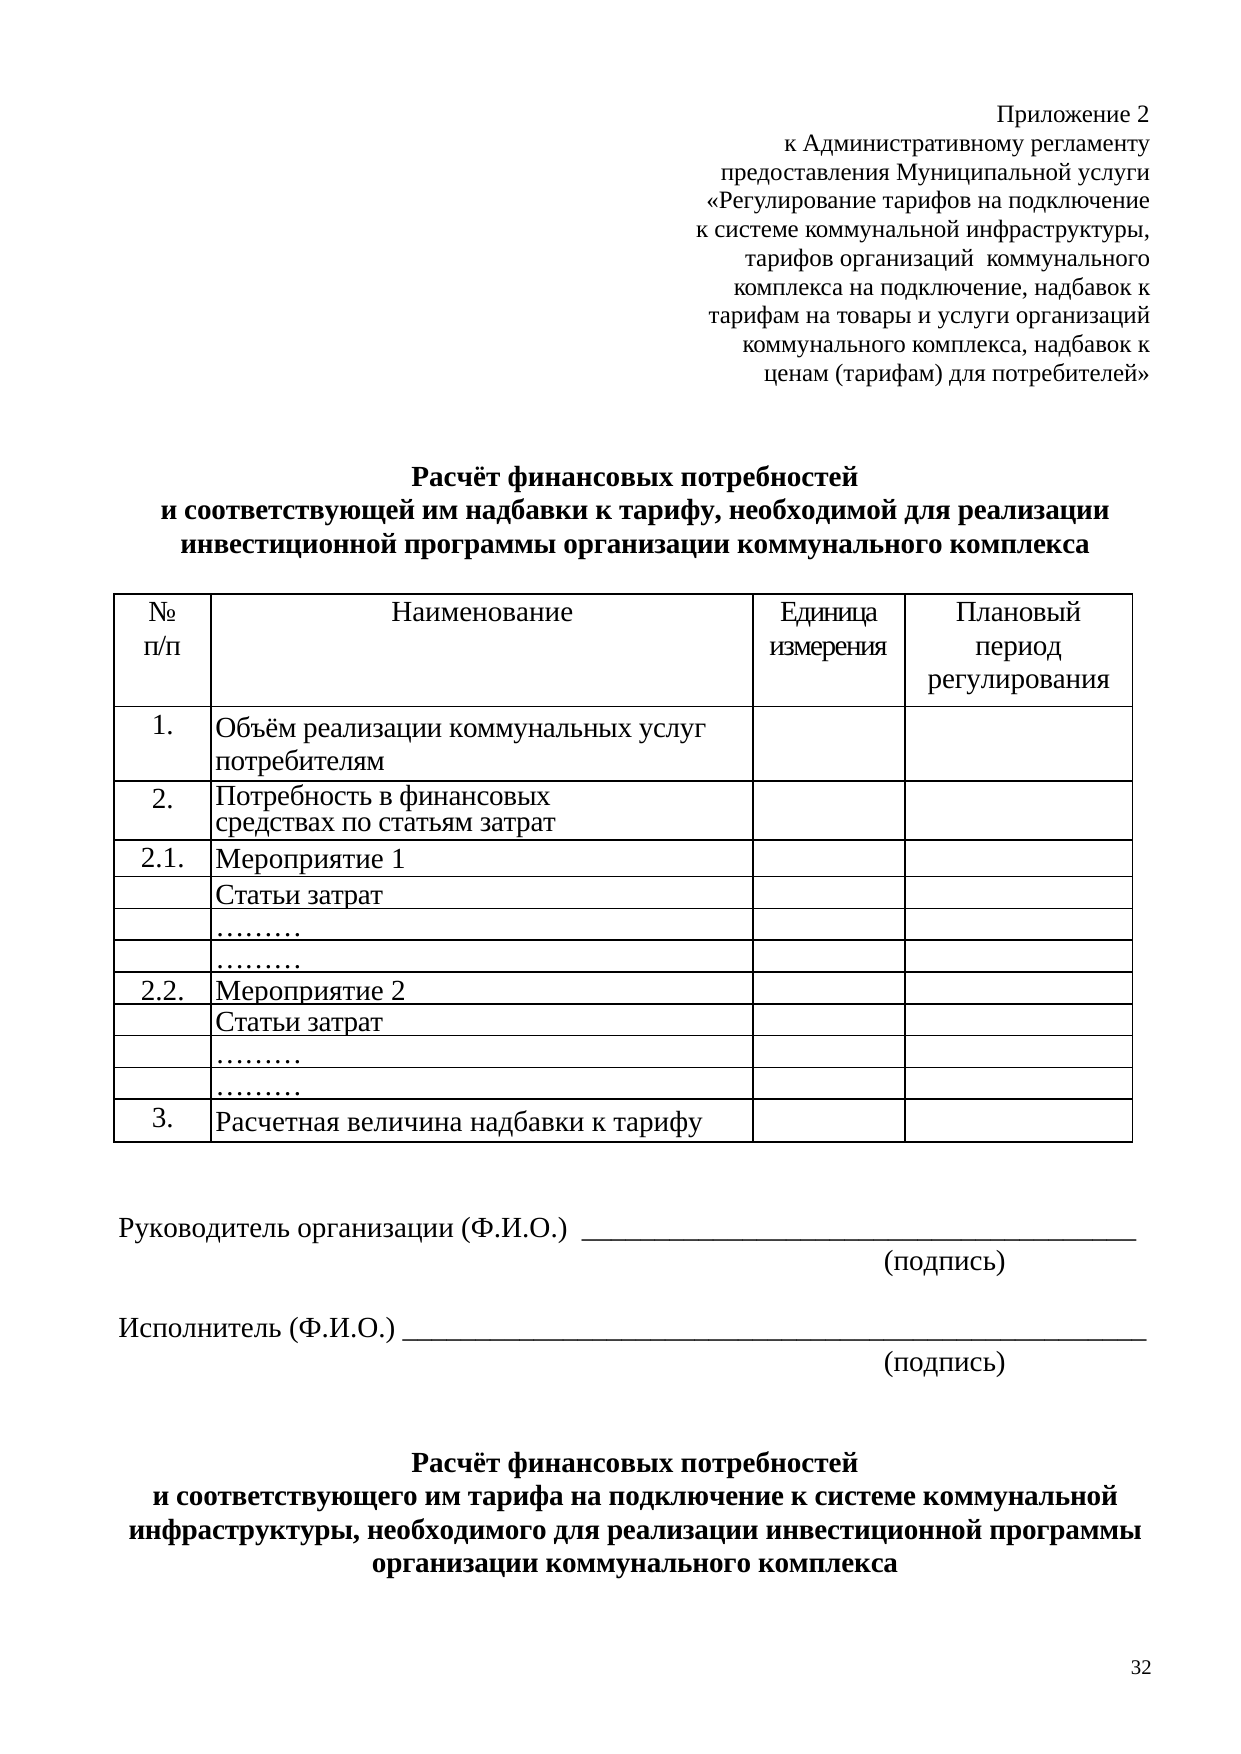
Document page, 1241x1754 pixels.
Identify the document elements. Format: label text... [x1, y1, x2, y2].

text (подпись) [118, 1243, 1152, 1277]
table_cell [906, 782, 1132, 839]
table_header Единица измерения [754, 595, 904, 706]
table_cell [906, 707, 1132, 780]
table_cell [754, 707, 904, 780]
table_cell Объём реализации коммунальных услуг потребителям [212, 707, 752, 780]
text Расчёт финансовых потребностей [118, 1445, 1152, 1478]
table_cell [1128, 1068, 1132, 1098]
table_cell [906, 841, 1132, 876]
text Руководитель организации (Ф.И.О.) ______________________________________ [118, 1210, 1152, 1243]
table_cell [1128, 1036, 1132, 1066]
table_cell [1128, 877, 1132, 907]
table_cell Потребность в финансовых средствах по статьям затрат [212, 782, 752, 839]
table_cell 2. [115, 782, 210, 839]
table_cell Мероприятие 1 [212, 841, 752, 876]
table_header Наименование [212, 595, 752, 706]
text (подпись) [118, 1344, 1152, 1378]
text к Административному регламенту предоставления Муниципальной услуги [692, 128, 1150, 185]
table_header № п/п [115, 595, 210, 706]
table_cell 2.1. [115, 841, 210, 876]
text Расчёт финансовых потребностей [118, 459, 1152, 492]
table_cell [1128, 909, 1132, 939]
text «Регулирование тарифов на подключение к системе коммунальной инфраструктуры, тарифов организаций коммунального комплекса на подключение, надбавок к тарифам на товары и услуги организаций коммунального комплекса, надбавок к ценам (тарифам) для потребителей» [692, 185, 1150, 387]
table_cell 3. [115, 1100, 210, 1141]
text и соответствующей им надбавки к тарифу, необходимой для реализации инвестиционной программы организации коммунального комплекса [118, 492, 1152, 559]
table_cell [906, 1100, 1132, 1141]
table_cell [754, 782, 904, 839]
table_cell Расчетная величина надбавки к тарифу [212, 1100, 752, 1141]
text и соответствующего им тарифа на подключение к системе коммунальной инфраструктуры, необходимого для реализации инвестиционной программы организации коммунального комплекса [118, 1478, 1152, 1579]
text Исполнитель (Ф.И.О.) ___________________________________________________ [118, 1311, 1152, 1344]
table_cell 1. [115, 707, 210, 780]
table_cell [754, 841, 904, 876]
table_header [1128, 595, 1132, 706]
table_cell [754, 1100, 904, 1141]
table_cell [1128, 1005, 1132, 1034]
table_cell [1128, 941, 1132, 971]
text Приложение 2 [692, 99, 1150, 128]
table_cell [1128, 973, 1132, 1003]
